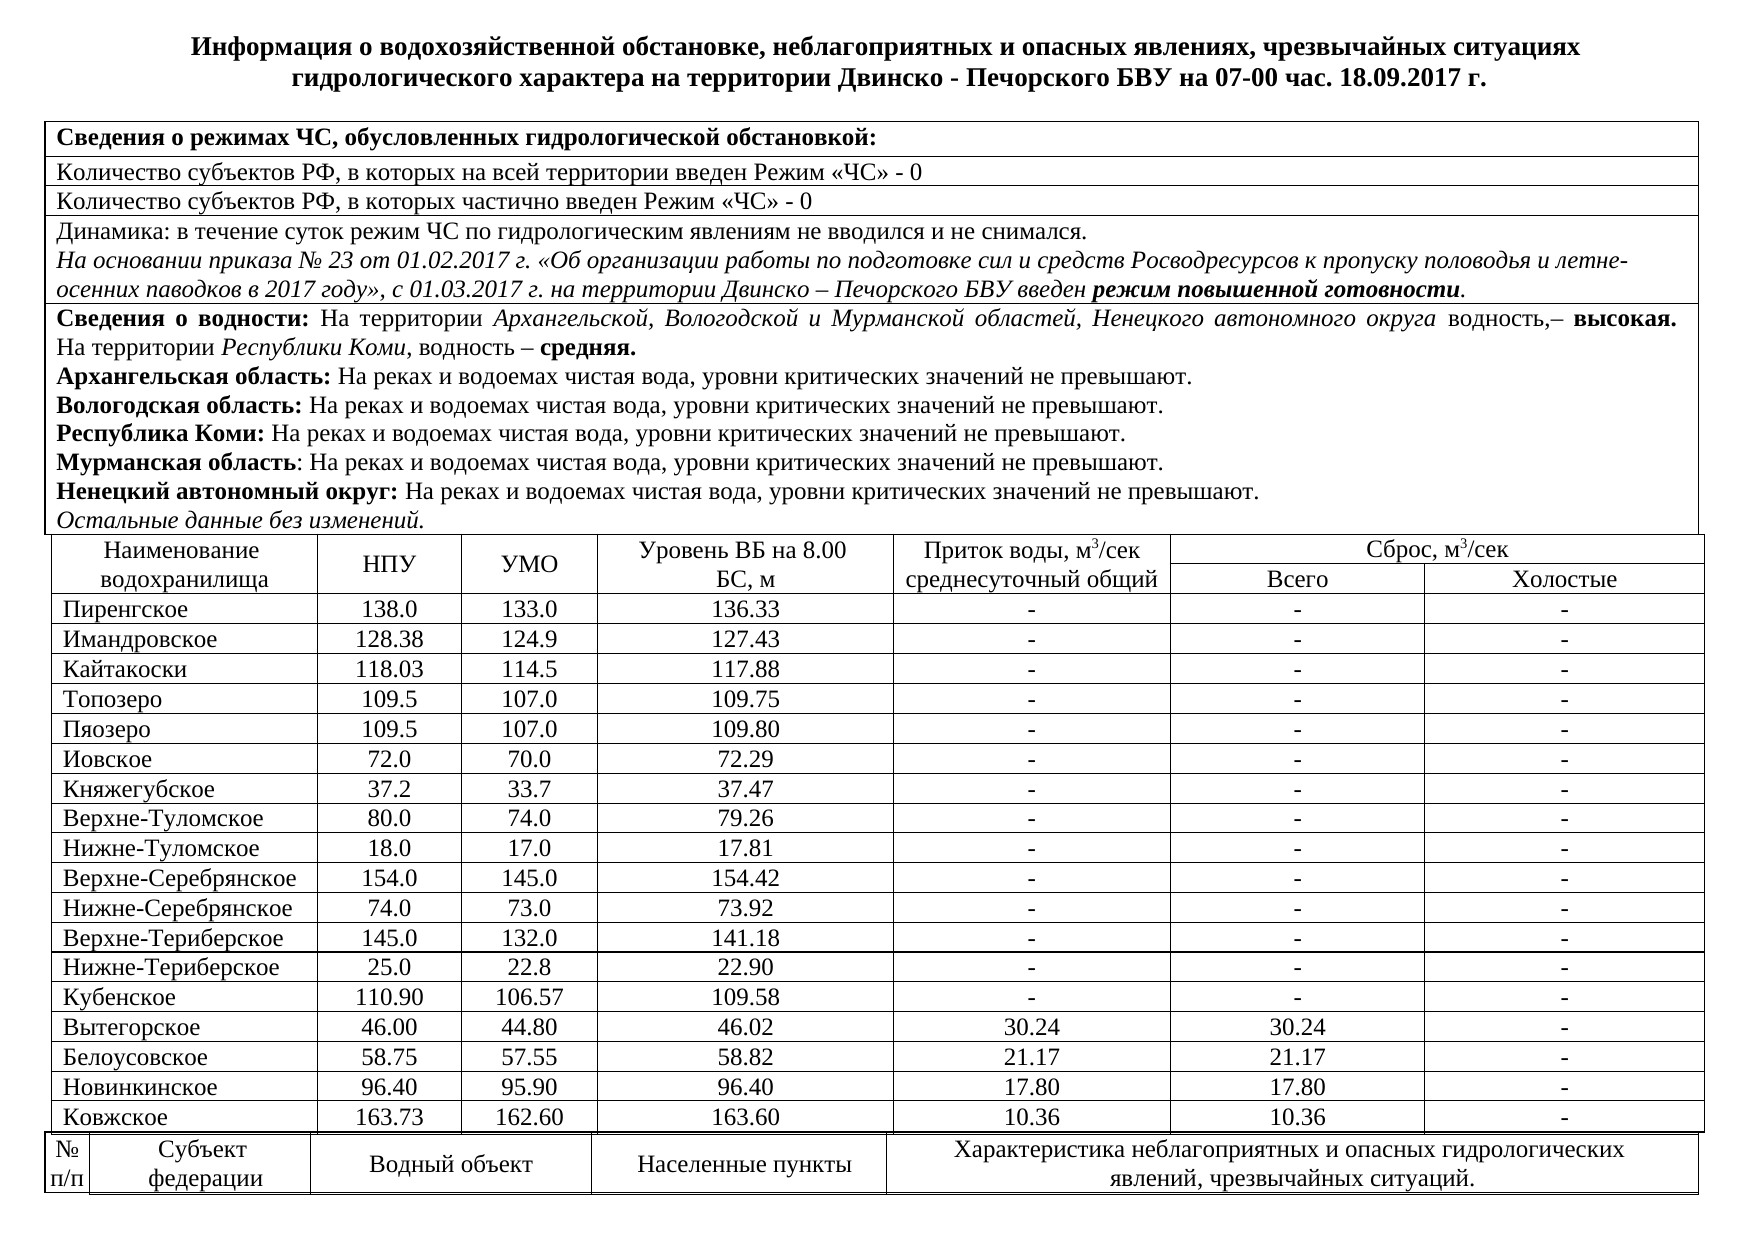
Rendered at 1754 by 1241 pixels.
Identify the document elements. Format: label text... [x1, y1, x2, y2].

table_cell 46.02 [598, 1012, 893, 1041]
table_cell Наименование водохранилища [52, 535, 317, 593]
table_cell 114.5 [462, 654, 597, 683]
table_cell - [1425, 1042, 1704, 1071]
table_cell Субъект федерации [90, 1135, 310, 1192]
table_cell - [1171, 714, 1424, 743]
table_cell - [894, 923, 1170, 951]
table_cell - [1425, 594, 1704, 623]
table_cell 17.80 [1171, 1072, 1424, 1100]
table_cell - [894, 863, 1170, 892]
table_cell - [1425, 833, 1704, 862]
table_cell Имандровское [52, 624, 317, 653]
table_cell 44.80 [462, 1012, 597, 1041]
table_cell - [894, 982, 1170, 1011]
table_cell - [894, 714, 1170, 743]
table_cell 72.29 [598, 744, 893, 773]
table_cell 118.03 [318, 654, 461, 683]
table_cell - [894, 744, 1170, 773]
table_cell Топозеро [52, 684, 317, 713]
table_cell Верхне-Туломское [52, 804, 317, 832]
table_cell 154.42 [598, 863, 893, 892]
table_cell - [1171, 982, 1424, 1011]
table_cell Княжегубское [52, 774, 317, 802]
table_cell 37.47 [598, 774, 893, 802]
table_cell 162.60 [462, 1101, 597, 1131]
table_cell 17.81 [598, 833, 893, 862]
table_cell 10.36 [894, 1101, 1170, 1131]
table_cell Верхне-Териберское [52, 923, 317, 951]
table_cell Уровень ВБ на 8.00 БС, м [598, 535, 893, 593]
table_cell НПУ [318, 535, 461, 593]
table_cell УМО [462, 535, 597, 593]
table_cell Новинкинское [52, 1072, 317, 1100]
table_cell 37.2 [318, 774, 461, 802]
table_cell 133.0 [462, 594, 597, 623]
table_cell Ковжское [52, 1101, 317, 1131]
table_cell - [894, 804, 1170, 832]
table_cell - [1425, 953, 1704, 981]
table_cell Количество субъектов РФ, в которых частично введен Режим «ЧС» - 0 [46, 186, 1698, 215]
table_cell Приток воды, м3/сек среднесуточный общий [894, 535, 1170, 593]
table_cell - [1425, 804, 1704, 832]
table_cell - [894, 893, 1170, 922]
table_cell - [1425, 684, 1704, 713]
table_cell Вытегорское [52, 1012, 317, 1041]
table_cell Пяозеро [52, 714, 317, 743]
table_cell - [1425, 654, 1704, 683]
table_cell - [894, 953, 1170, 981]
table_cell 30.24 [1171, 1012, 1424, 1041]
table_cell 96.40 [318, 1072, 461, 1100]
table_cell - [894, 774, 1170, 802]
table_cell 163.73 [318, 1101, 461, 1131]
table_cell - [1425, 982, 1704, 1011]
table_cell 22.90 [598, 953, 893, 981]
table_cell Нижне-Серебрянское [52, 893, 317, 922]
table_cell 132.0 [462, 923, 597, 951]
text Информация о водохозяйственной обстановке, неблагоприятных и опасных явлениях, чрезвычайных ситуациях гидрологического характера на территории Двинско - Печорского БВУ на 07-00 час. 18.09.2017 г. [66, 29, 1713, 92]
table_cell - [1171, 833, 1424, 862]
table_cell 79.26 [598, 804, 893, 832]
table_cell 74.0 [318, 893, 461, 922]
table_cell 145.0 [318, 923, 461, 951]
table_cell 96.40 [598, 1072, 893, 1100]
table_cell Иовское [52, 744, 317, 773]
table_cell 127.43 [598, 624, 893, 653]
table_cell 17.0 [462, 833, 597, 862]
table_cell - [1171, 624, 1424, 653]
table_header Сведения о режимах ЧС, обусловленных гидрологической обстановкой: [46, 122, 1698, 156]
table_cell Нижне-Териберское [52, 953, 317, 981]
table_cell 17.80 [894, 1072, 1170, 1100]
table_cell - [894, 833, 1170, 862]
table_cell 128.38 [318, 624, 461, 653]
table_cell 109.80 [598, 714, 893, 743]
table_cell 141.18 [598, 923, 893, 951]
table_cell - [1425, 863, 1704, 892]
table_cell - [1171, 923, 1424, 951]
table_cell Количество субъектов РФ, в которых на всей территории введен Режим «ЧС» - 0 [46, 157, 1698, 185]
table_cell 22.8 [462, 953, 597, 981]
table_cell - [1425, 1072, 1704, 1100]
table_cell - [1171, 863, 1424, 892]
table_cell 95.90 [462, 1072, 597, 1100]
table_cell - [1425, 714, 1704, 743]
table_cell 145.0 [462, 863, 597, 892]
table_cell - [1425, 624, 1704, 653]
table_cell 57.55 [462, 1042, 597, 1071]
table_cell - [1171, 774, 1424, 802]
table_cell 46.00 [318, 1012, 461, 1041]
table_cell Кайтакоски [52, 654, 317, 683]
table_cell Динамика: в течение суток режим ЧС по гидрологическим явлениям не вводился и не снимался. На основании приказа № 23 от 01.02.2017 г. «Об организации работы по подготовке сил и средств Росводресурсов к пропуску половодья и летне-осенних паводков в 2017 году», с 01.03.2017 г. на территории Двинско – Печорского БВУ введен режим повышенной готовности. [46, 216, 1698, 302]
table_cell Холостые [1425, 564, 1704, 593]
table_cell Сведения о водности: На территории Архангельской, Вологодской и Мурманской областей, Ненецкого автономного округа водность,– высокая. На территории Республики Коми, водность – средняя. Архангельская область: На реках и водоемах чистая вода, уровни критических значений не превышают. Вологодская область: На реках и водоемах чистая вода, уровни критических значений не превышают. Республика Коми: На реках и водоемах чистая вода, уровни критических значений не превышают. Мурманская область: На реках и водоемах чистая вода, уровни критических значений не превышают. Ненецкий автономный округ: На реках и водоемах чистая вода, уровни критических значений не превышают. Остальные данные без изменений. [46, 304, 1698, 533]
table_cell - [894, 624, 1170, 653]
table_cell Кубенское [52, 982, 317, 1011]
table_cell Нижне-Туломское [52, 833, 317, 862]
table_cell - [894, 654, 1170, 683]
table_cell 110.90 [318, 982, 461, 1011]
table_cell 21.17 [1171, 1042, 1424, 1071]
table_cell 21.17 [894, 1042, 1170, 1071]
table_cell - [894, 594, 1170, 623]
table_cell 107.0 [462, 684, 597, 713]
table_cell - [1171, 953, 1424, 981]
table_cell 154.0 [318, 863, 461, 892]
table_cell 10.36 [1171, 1101, 1424, 1131]
table_cell 163.60 [598, 1101, 893, 1131]
table_cell 109.75 [598, 684, 893, 713]
table_cell 109.58 [598, 982, 893, 1011]
table_cell 107.0 [462, 714, 597, 743]
table_cell 109.5 [318, 684, 461, 713]
table_cell - [1425, 1012, 1704, 1041]
table_cell 70.0 [462, 744, 597, 773]
table_cell 58.82 [598, 1042, 893, 1071]
table_cell 33.7 [462, 774, 597, 802]
table_cell 138.0 [318, 594, 461, 623]
table_cell № п/п [46, 1133, 89, 1192]
table_cell 73.92 [598, 893, 893, 922]
table_cell - [1425, 744, 1704, 773]
table_cell 74.0 [462, 804, 597, 832]
table_cell - [1171, 654, 1424, 683]
table_cell 109.5 [318, 714, 461, 743]
table_cell 136.33 [598, 594, 893, 623]
table_cell - [1171, 804, 1424, 832]
table_cell - [1171, 893, 1424, 922]
table_cell 80.0 [318, 804, 461, 832]
table_cell Характеристика неблагоприятных и опасных гидрологических явлений, чрезвычайных ситуаций. [887, 1135, 1698, 1192]
table_cell 117.88 [598, 654, 893, 683]
table_cell 73.0 [462, 893, 597, 922]
table_cell Верхне-Серебрянское [52, 863, 317, 892]
table_cell - [1425, 893, 1704, 922]
table_cell Всего [1171, 564, 1424, 593]
table_cell 124.9 [462, 624, 597, 653]
table_cell 72.0 [318, 744, 461, 773]
table_cell Водный объект [311, 1135, 591, 1192]
table_cell Пиренгское [52, 594, 317, 623]
table_cell Белоусовское [52, 1042, 317, 1071]
table_cell - [1171, 594, 1424, 623]
table_cell Сброс, м3/сек [1171, 535, 1704, 563]
table_cell 30.24 [894, 1012, 1170, 1041]
table_cell 58.75 [318, 1042, 461, 1071]
table_cell 106.57 [462, 982, 597, 1011]
table_cell - [894, 684, 1170, 713]
table_cell 25.0 [318, 953, 461, 981]
table_cell 18.0 [318, 833, 461, 862]
table_cell - [1171, 684, 1424, 713]
table_cell - [1425, 923, 1704, 951]
table_cell - [1425, 1101, 1704, 1131]
table_cell - [1425, 774, 1704, 802]
table_cell Населенные пункты [592, 1135, 886, 1192]
table_cell - [1171, 744, 1424, 773]
